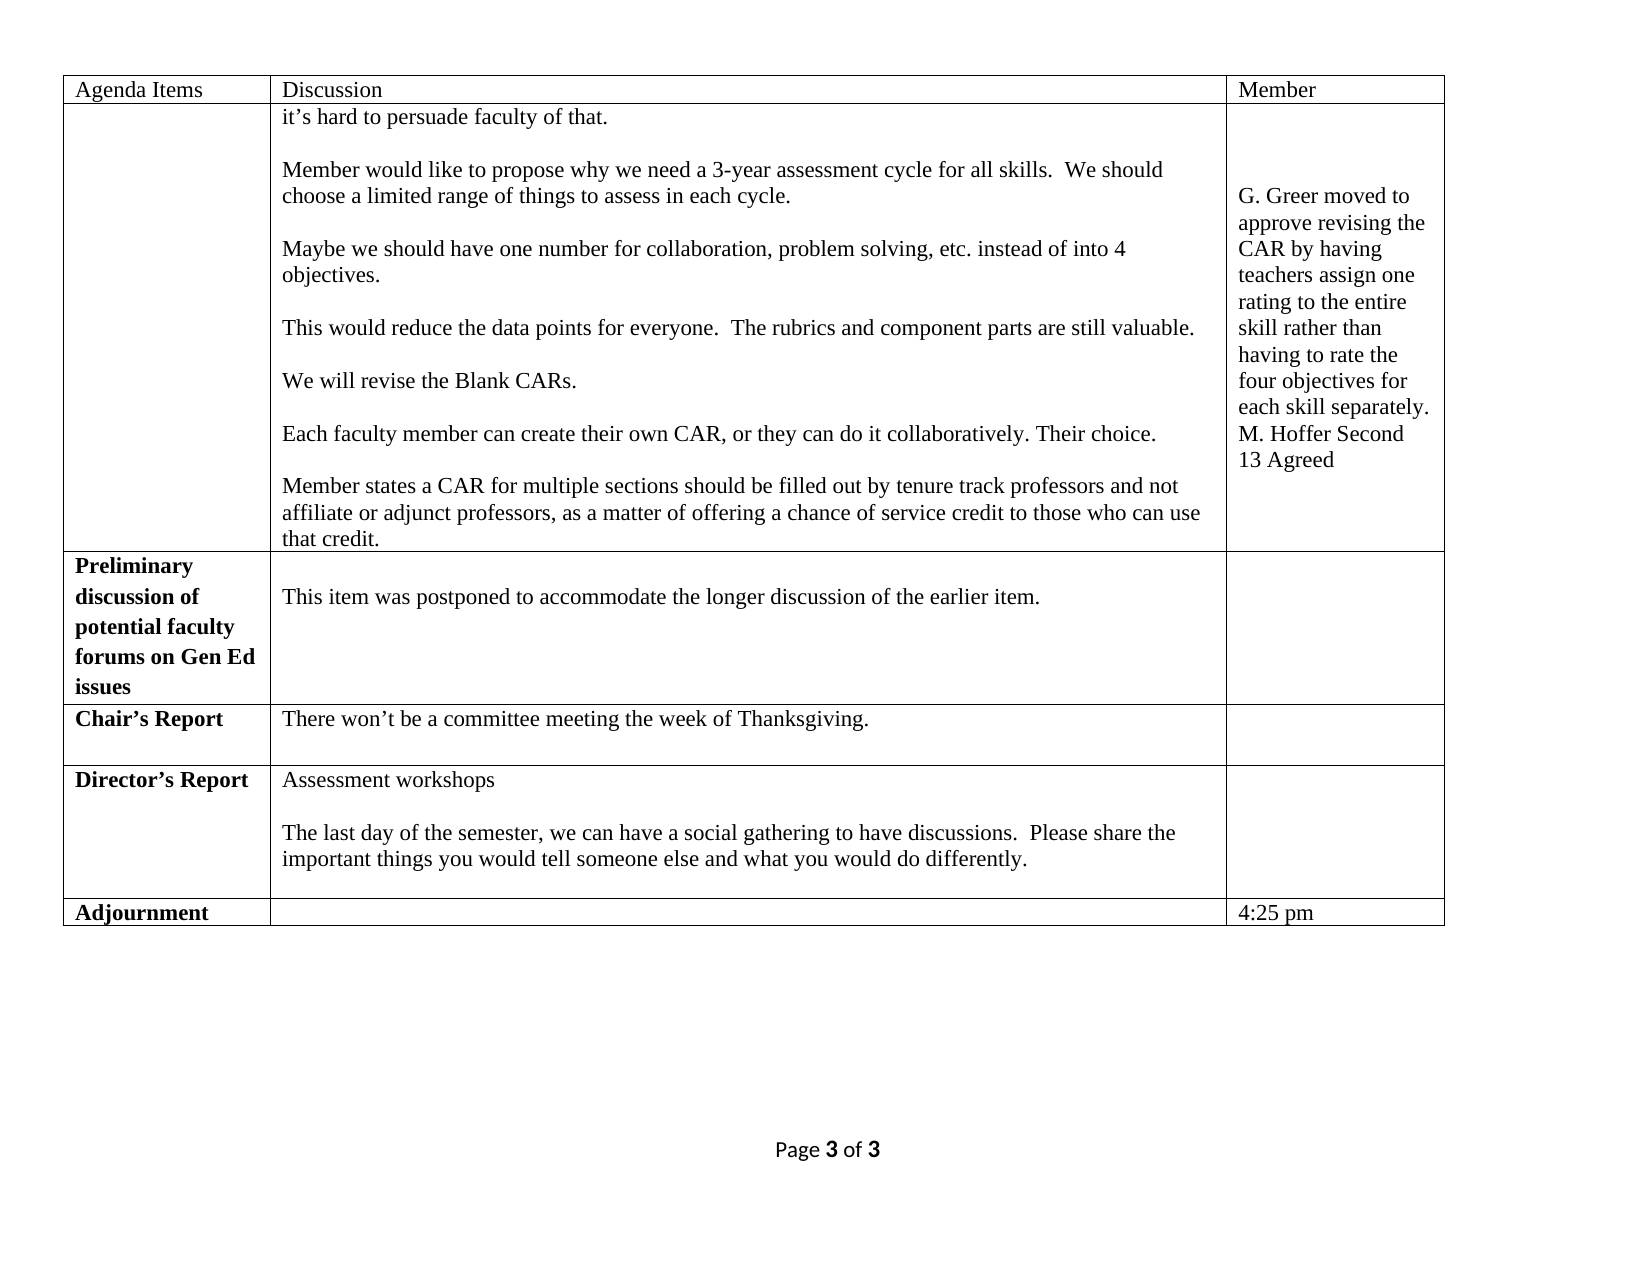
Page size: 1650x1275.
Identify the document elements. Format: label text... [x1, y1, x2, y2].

table_cell Chair’s Report [64, 705, 270, 765]
table_cell [1227, 705, 1444, 765]
table_cell Adjournment [64, 899, 270, 925]
table_cell [1227, 552, 1444, 703]
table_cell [64, 104, 270, 551]
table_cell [271, 104, 1226, 551]
table_header Discussion [271, 76, 1226, 102]
table_cell This item was postponed to accommodate the longer discussion of the earlier item. [271, 552, 1226, 703]
table_cell Preliminary discussion of potential faculty forums on Gen Ed issues [64, 552, 270, 703]
table_cell Director’s Report [64, 766, 270, 898]
table_header Agenda Items [64, 76, 270, 102]
table_cell [271, 899, 1226, 925]
table_cell 4:25 pm [1227, 899, 1444, 925]
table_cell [1227, 104, 1444, 551]
table_cell [1227, 766, 1444, 898]
table_cell There won’t be a committee meeting the week of Thanksgiving. [271, 705, 1226, 765]
table_cell Assessment workshops The last day of the semester, we can have a social gathering to have discussions. Please share the important things you would tell someone else and what you would do differently. [271, 766, 1226, 898]
table_header Member [1227, 76, 1444, 102]
